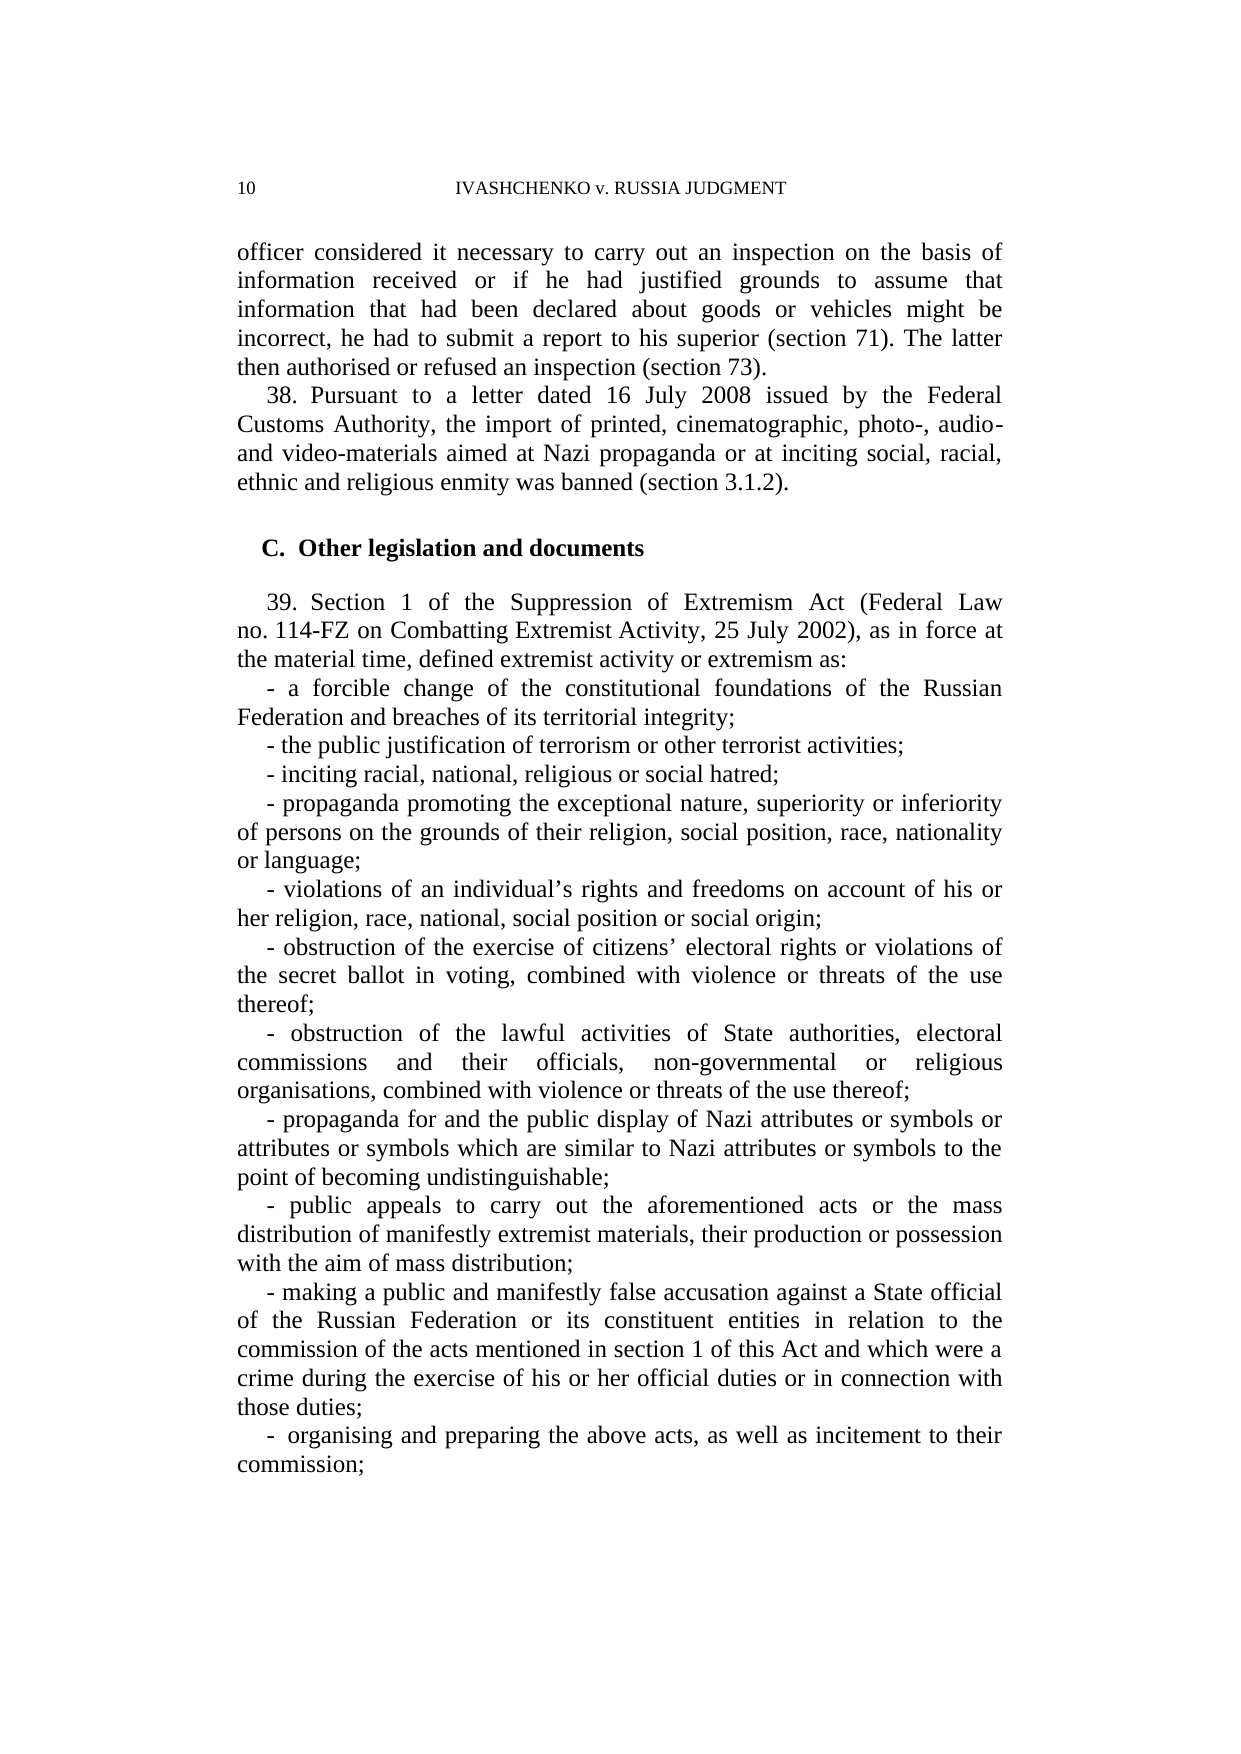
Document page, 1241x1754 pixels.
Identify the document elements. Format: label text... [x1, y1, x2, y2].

text - obstruction of the lawful activities of State authorities, electoral commissions and their officials, non-governmental or religious organisations, combined with violence or threats of the use thereof; [237, 1018, 1003, 1104]
text - making a public and manifestly false accusation against a State official of the Russian Federation or its constituent entities in relation to the commission of the acts mentioned in section 1 of this Act and which were a crime during the exercise of his or her official duties or in connection with those duties; [237, 1277, 1003, 1421]
text - propaganda promoting the exceptional nature, superiority or inferiority of persons on the grounds of their religion, social position, race, nationality or language; [237, 788, 1003, 874]
text - propaganda for and the public display of Nazi attributes or symbols or attributes or symbols which are similar to Nazi attributes or symbols to the point of becoming undistinguishable; [237, 1104, 1003, 1191]
text - the public justification of terrorism or other terrorist activities; [237, 731, 1003, 759]
text - inciting racial, national, religious or social hatred; [237, 759, 1003, 788]
text 39. Section 1 of the Suppression of Extremism Act (Federal Law no. 114-FZ on Combatting Extremist Activity, 25 July 2002), as in force at the material time, defined extremist activity or extremism as: [237, 587, 1003, 673]
subtitle C. Other legislation and documents [261, 533, 1003, 562]
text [237, 237, 1003, 381]
text - public appeals to carry out the aforementioned acts or the mass distribution of manifestly extremist materials, their production or possession with the aim of mass distribution; [237, 1191, 1003, 1277]
text - a forcible change of the constitutional foundations of the Russian Federation and breaches of its territorial integrity; [237, 673, 1003, 731]
text 38. Pursuant to a letter dated 16 July 2008 issued by the Federal Customs Authority, the import of printed, cinematographic, photo-, audio- and video-materials aimed at Nazi propaganda or at inciting social, racial, ethnic and religious enmity was banned (section 3.1.2). [237, 381, 1003, 496]
text - organising and preparing the above acts, as well as incitement to their commission; [237, 1421, 1003, 1478]
text - obstruction of the exercise of citizens’ electoral rights or violations of the secret ballot in voting, combined with violence or threats of the use thereof; [237, 932, 1003, 1018]
text - violations of an individual’s rights and freedoms on account of his or her religion, race, national, social position or social origin; [237, 874, 1003, 932]
